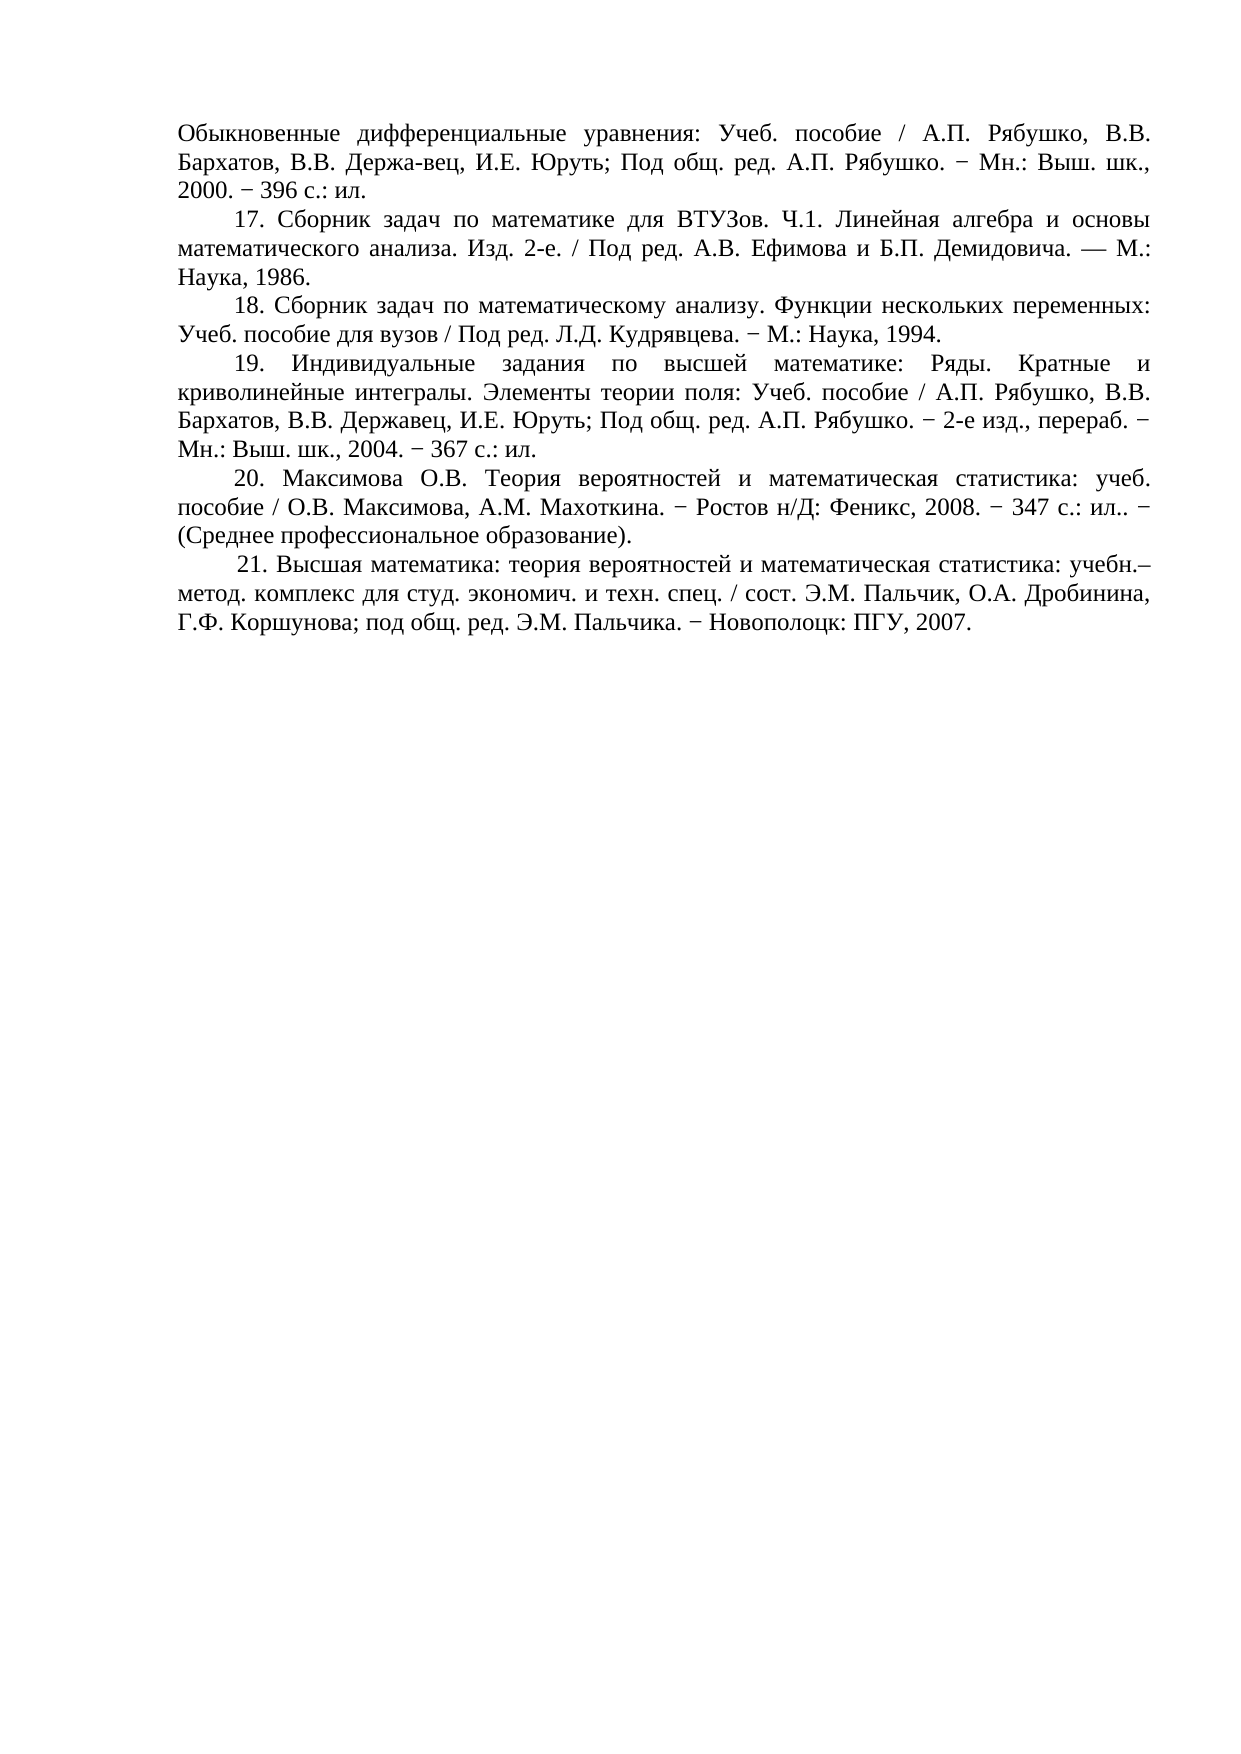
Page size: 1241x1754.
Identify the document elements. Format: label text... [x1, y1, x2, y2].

text 18. Сборник задач по математическому анализу. Функции нескольких переменных: Учеб. пособие для вузов / Под ред. Л.Д. Кудрявцева. − М.: Наука, 1994. [177, 291, 1152, 348]
text 20. Максимова О.В. Теория вероятностей и математическая статистика: учеб. пособие / О.В. Максимова, А.М. Махоткина. − Ростов н/Д: Феникс, 2008. − 347 с.: ил.. − (Среднее профессиональное образование). [177, 463, 1152, 549]
text 19. Индивидуальные задания по высшей математике: Ряды. Кратные и криволинейные интегралы. Элементы теории поля: Учеб. пособие / А.П. Рябушко, В.В. Бархатов, В.В. Державец, И.Е. Юруть; Под общ. ред. А.П. Рябушко. − 2-е изд., перераб. − Мн.: Выш. шк., 2004. − 367 с.: ил. [177, 348, 1152, 463]
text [177, 118, 1152, 204]
text 21. Высшая математика: теория вероятностей и математическая статистика: учебн.–метод. комплекс для студ. экономич. и техн. спец. / сост. Э.М. Пальчик, О.А. Дробинина, Г.Ф. Коршунова; под общ. ред. Э.М. Пальчика. − Новополоцк: ПГУ, 2007. [177, 549, 1152, 636]
text 17. Сборник задач по математике для ВТУЗов. Ч.1. Линейная алгебра и основы математического анализа. Изд. 2-е. / Под ред. А.В. Ефимова и Б.П. Демидовича. — М.: Наука, 1986. [177, 204, 1152, 291]
